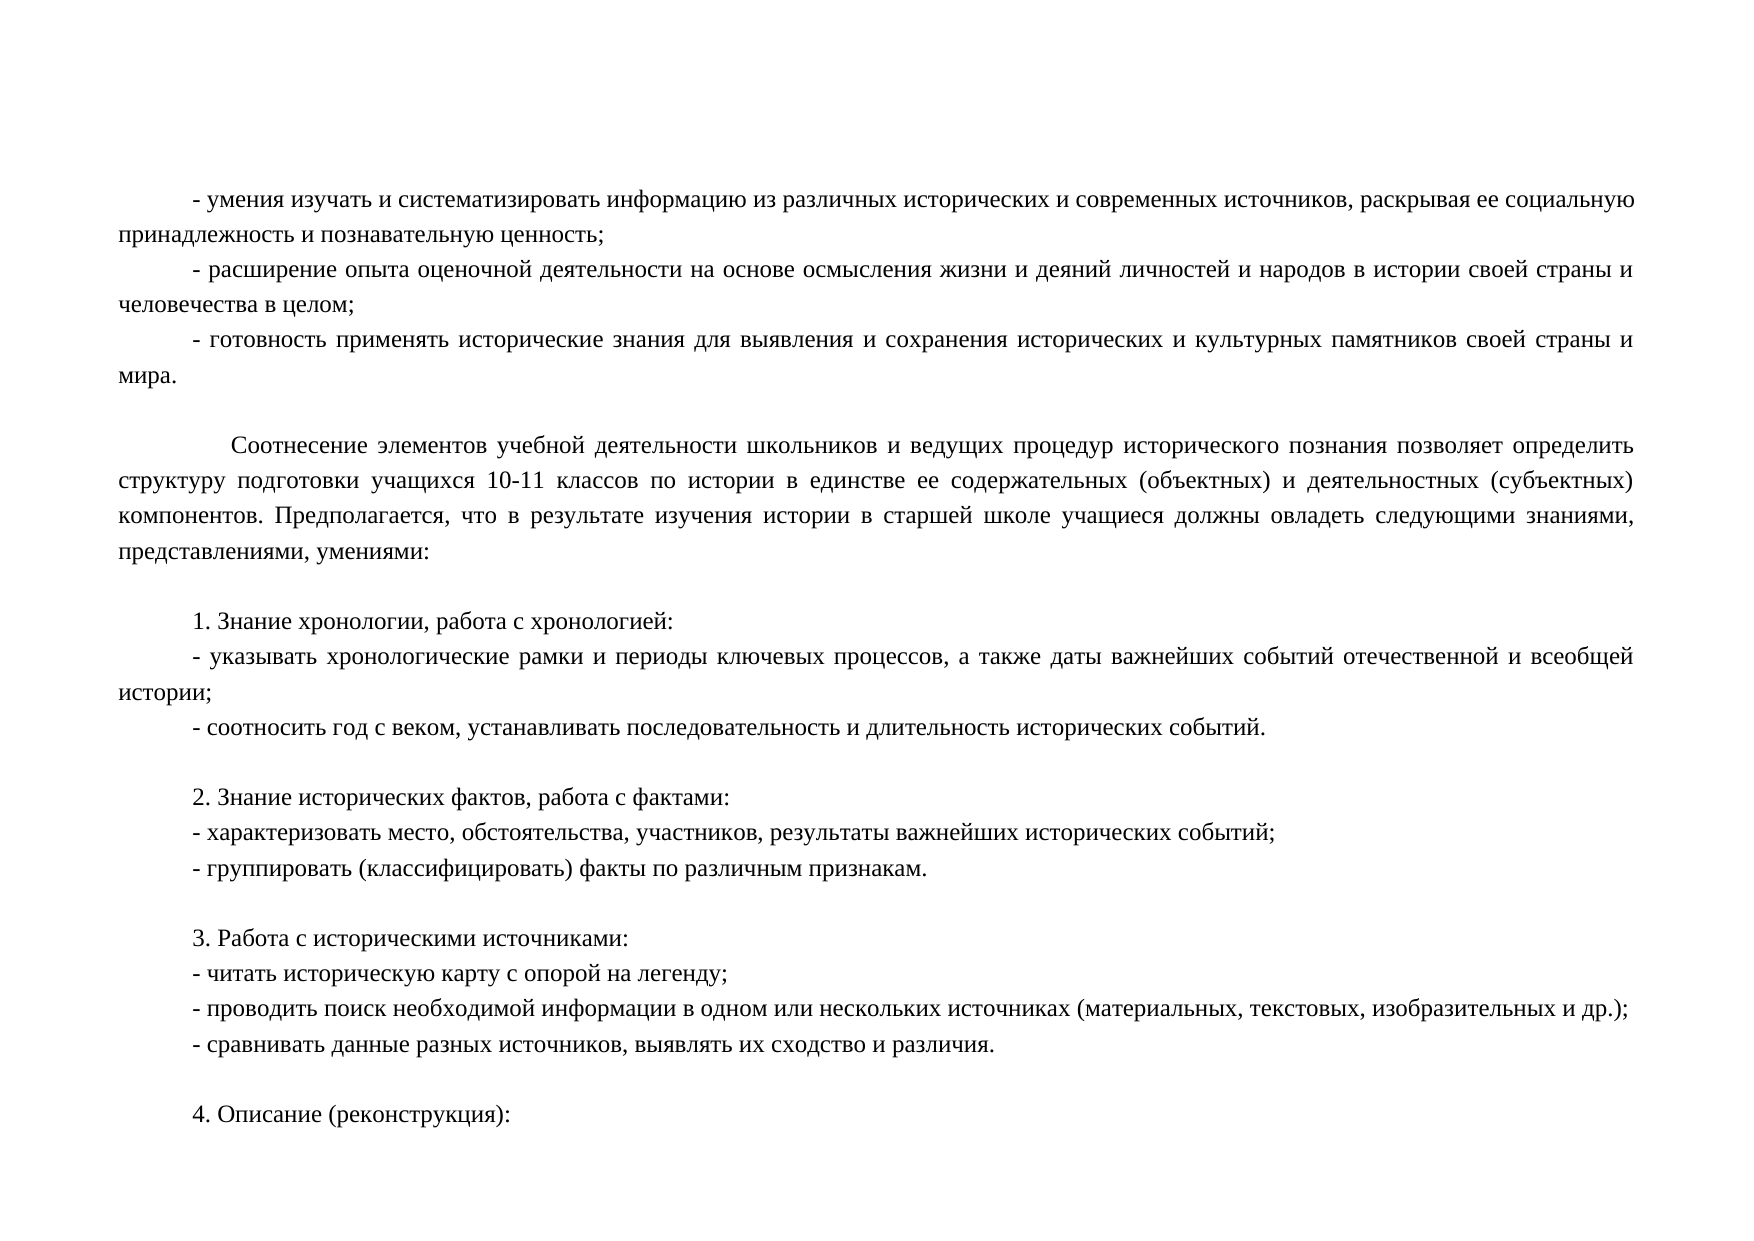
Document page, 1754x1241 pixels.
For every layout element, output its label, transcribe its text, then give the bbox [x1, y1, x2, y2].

text Соотнесение элементов учебной деятельности школьников и ведущих процедур исторического познания позволяет определить структуру подготовки учащихся 10-11 классов по истории в единстве ее содержательных (объектных) и деятельностных (субъектных) компонентов. Предполагается, что в результате изучения истории в старшей школе учащиеся должны овладеть следующими знаниями, представлениями, умениями: [118, 424, 1636, 564]
text 1. Знание хронологии, работа с хронологией: [118, 600, 1636, 635]
text - указывать хронологические рамки и периоды ключевых процессов, а также даты важнейших событий отечественной и всеобщей истории; [118, 635, 1636, 705]
text - умения изучать и систематизировать информацию из различных исторических и современных источников, раскрывая ее социальную принадлежность и познавательную ценность; [118, 177, 1636, 248]
text - группировать (классифицировать) факты по различным признакам. [118, 846, 1636, 881]
text - готовность применять исторические знания для выявления и сохранения исторических и культурных памятников своей страны и мира. [118, 318, 1636, 388]
text - расширение опыта оценочной деятельности на основе осмысления жизни и деяний личностей и народов в истории своей страны и человечества в целом; [118, 248, 1636, 318]
text - читать историческую карту с опорой на легенду; [118, 952, 1636, 987]
text - проводить поиск необходимой информации в одном или нескольких источниках (материальных, текстовых, изобразительных и др.); [118, 987, 1636, 1022]
text - сравнивать данные разных источников, выявлять их сходство и различия. [118, 1022, 1636, 1057]
text 2. Знание исторических фактов, работа с фактами: [118, 776, 1636, 811]
text - соотносить год с веком, устанавливать последовательность и длительность исторических событий. [118, 705, 1636, 741]
text - характеризовать место, обстоятельства, участников, результаты важнейших исторических событий; [118, 811, 1636, 846]
text 4. Описание (реконструкция): [118, 1093, 1636, 1128]
text 3. Работа с историческими источниками: [118, 917, 1636, 952]
